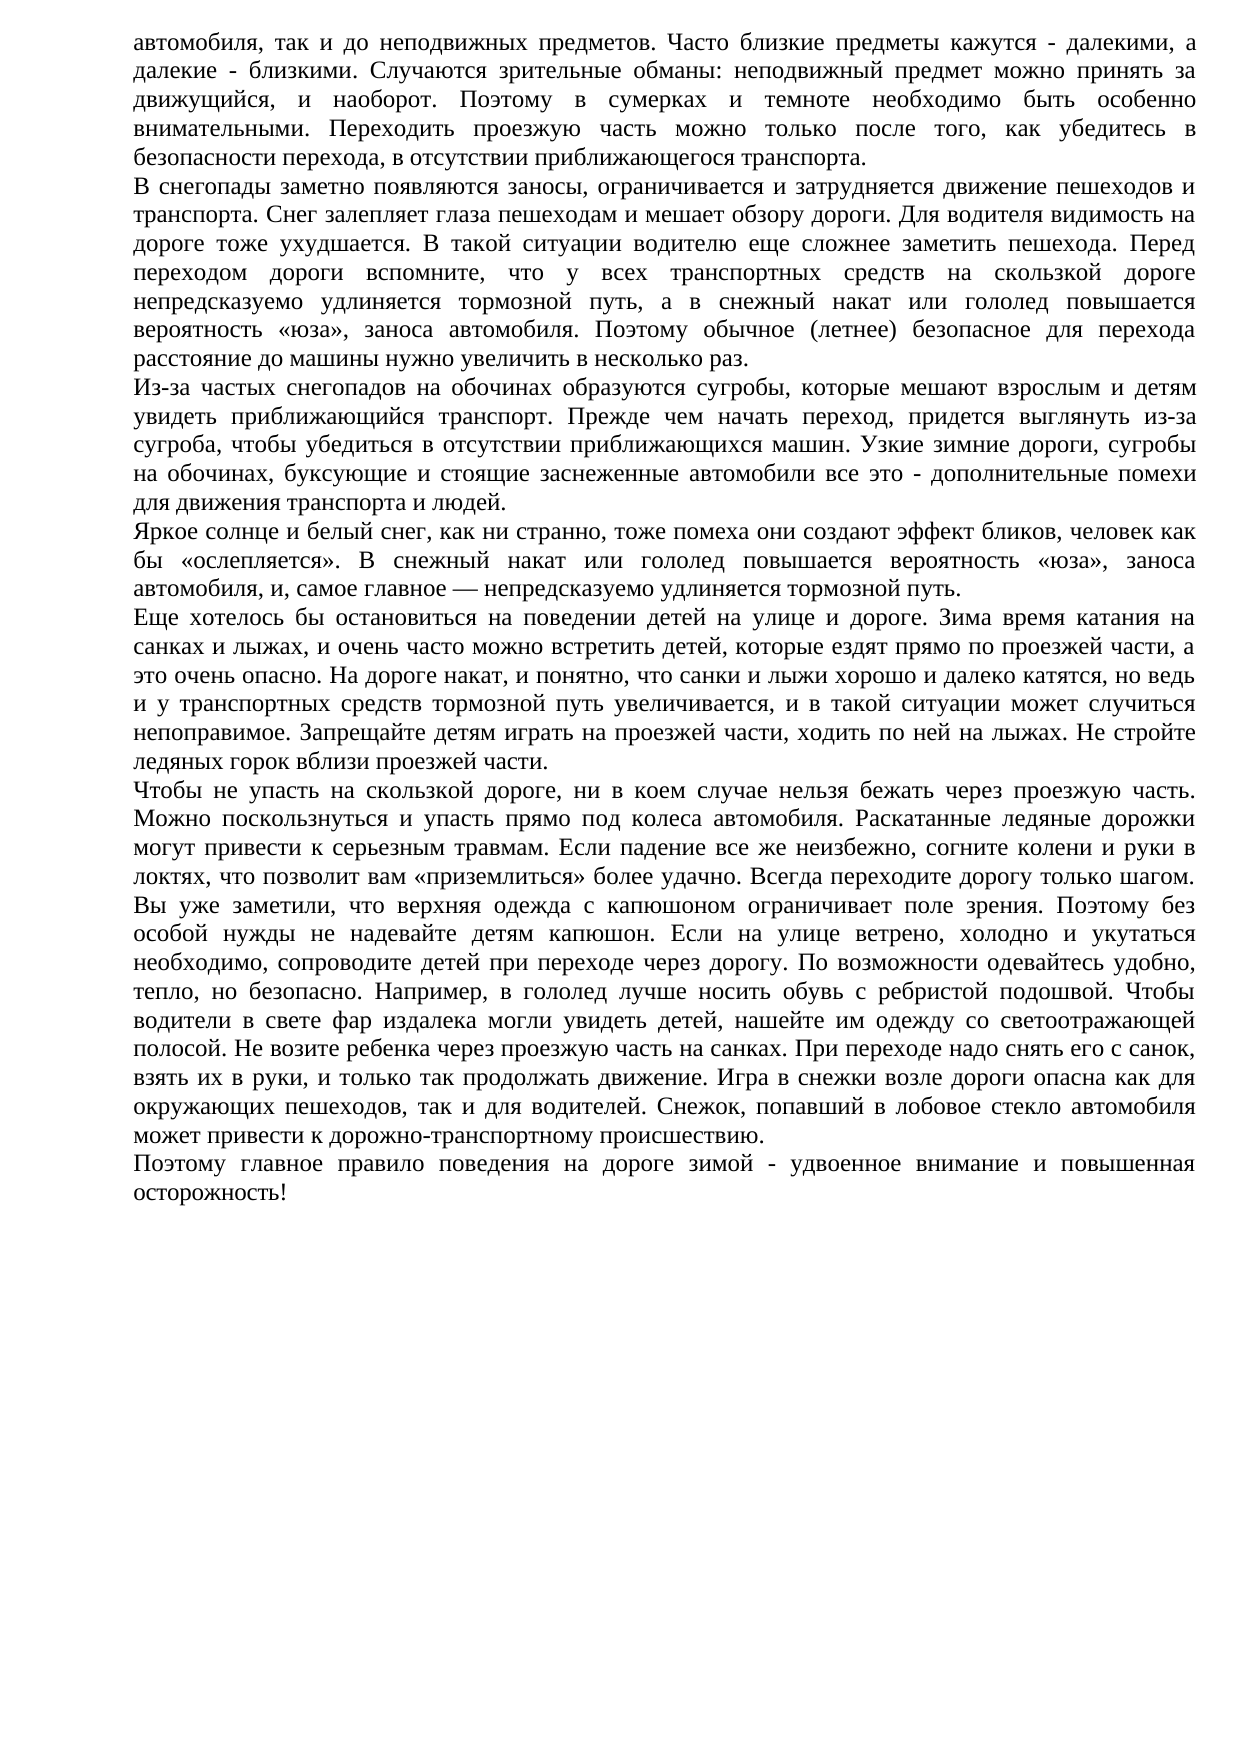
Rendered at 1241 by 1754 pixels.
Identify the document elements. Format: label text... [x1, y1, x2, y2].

text Яркое солнце и белый снег, как ни странно, тоже помеха они создают эффект бликов, человек как бы «ослепляется». В снежный накат или гололед повышается вероятность «юза», заноса автомобиля, и, самое главное — непредсказуемо удлиняется тормозной путь. [133, 516, 1197, 602]
text автомобиля, так и до неподвижных предметов. Часто близкие предметы кажутся - далекими, а далекие - близкими. Случаются зрительные обманы: неподвижный предмет можно принять за движущийся, и наоборот. Поэтому в сумерках и темноте необходимо быть особенно внимательными. Переходить проезжую часть можно только после того, как убедитесь в безопасности перехода, в отсутствии приближающегося транспорта. [133, 27, 1197, 170]
text Из-за частых снегопадов на обочинах образуются сугробы, которые мешают взрослым и детям увидеть приближающийся транспорт. Прежде чем начать переход, придется выглянуть из-за сугроба, чтобы убедиться в отсутствии приближающихся машин. Узкие зимние дороги, сугробы на обочинах, буксующие и стоящие заснеженные автомобили все это - дополнительные помехи для движения транспорта и людей. [133, 372, 1197, 516]
text Еще хотелось бы остановиться на поведении детей на улице и дороге. Зима время катания на санках и лыжах, и очень часто можно встретить детей, которые ездят прямо по проезжей части, а это очень опасно. На дороге накат, и понятно, что санки и лыжи хорошо и далеко катятся, но ведь и у транспортных средств тормозной путь увеличивается, и в такой ситуации может случиться непоправимое. Запрещайте детям играть на проезжей части, ходить по ней на лыжах. Не стройте ледяных горок вблизи проезжей части. [133, 602, 1197, 775]
text Чтобы не упасть на скользкой дороге, ни в коем случае нельзя бежать через проезжую часть. Можно поскользнуться и упасть прямо под колеса автомобиля. Раскатанные ледяные дорожки могут привести к серьезным травмам. Если падение все же неизбежно, согните колени и руки в локтях, что позволит вам «приземлиться» более удачно. Всегда переходите дорогу только шагом. Вы уже заметили, что верхняя одежда с капюшоном ограничивает поле зрения. Поэтому без особой нужды не надевайте детям капюшон. Если на улице ветрено, холодно и укутаться необходимо, сопроводите детей при переходе через дорогу. По возможности одевайтесь удобно, тепло, но безопасно. Например, в гололед лучше носить обувь с ребристой подошвой. Чтобы водители в свете фар издалека могли увидеть детей, нашейте им одежду со светоотражающей полосой. Не возите ребенка через проезжую часть на санках. При переходе надо снять его с санок, взять их в руки, и только так продолжать движение. Игра в снежки возле дороги опасна как для окружающих пешеходов, так и для водителей. Снежок, попавший в лобовое стекло автомобиля может привести к дорожно-транспортному происшествию. [133, 775, 1197, 1148]
text Поэтому главное правило поведения на дороге зимой - удвоенное внимание и повышенная осторожность! [133, 1148, 1196, 1206]
text В снегопады заметно появляются заносы, ограничивается и затрудняется движение пешеходов и транспорта. Снег залепляет глаза пешеходам и мешает обзору дороги. Для водителя видимость на дороге тоже ухудшается. В такой ситуации водителю еще сложнее заметить пешехода. Перед переходом дороги вспомните, что у всех транспортных средств на скользкой дороге непредсказуемо удлиняется тормозной путь, а в снежный накат или гололед повышается вероятность «юза», заноса автомобиля. Поэтому обычное (летнее) безопасное для перехода расстояние до машины нужно увеличить в несколько раз. [133, 171, 1197, 372]
